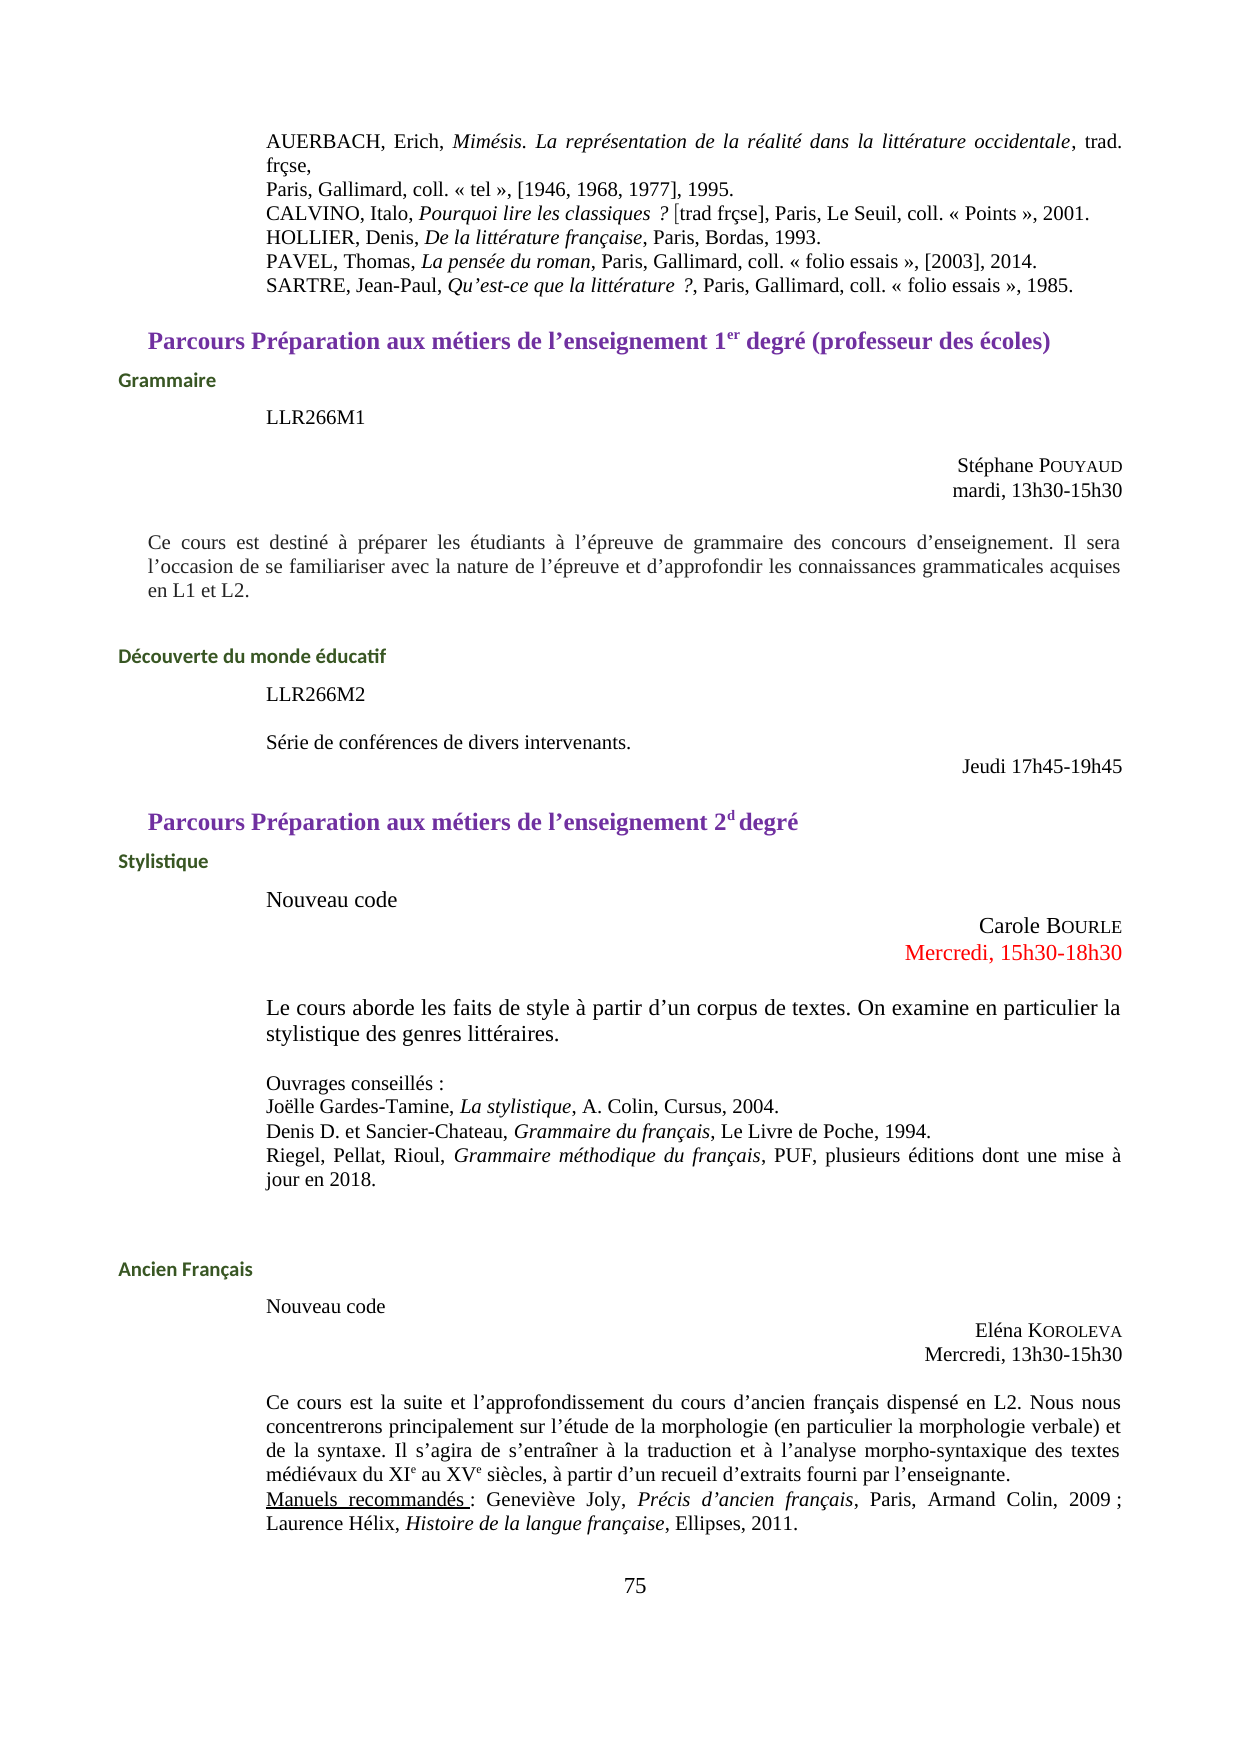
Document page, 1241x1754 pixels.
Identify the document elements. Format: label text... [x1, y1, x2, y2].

text Ce cours est destiné à préparer les étudiants à l’épreuve de grammaire des concours d’enseignement. Il sera l’occasion de se familiariser avec la nature de l’épreuve et d’approfondir les connaissances grammaticales acquises en L1 et L2. [148, 578, 1122, 602]
text AUERBACH, Erich, Mimésis. La représentation de la réalité dans la littérature occidentale, trad. frçse, [266, 129, 1122, 177]
text Manuels recommandés : Geneviève Joly, Précis d’ancien français, Paris, Armand Colin, 2009 ; Laurence Hélix, Histoire de la langue française, Ellipses, 2011. [266, 1486, 1122, 1534]
text PAVEL, Thomas, La pensée du roman, Paris, Gallimard, coll. « folio essais », [2003], 2014. [266, 249, 1122, 273]
text Stéphane Pouyaud [266, 453, 1122, 477]
text Découverte du monde éducatif [118, 644, 1122, 669]
text Mercredi, 15h30-18h30 [148, 938, 1122, 965]
text Parcours Préparation aux métiers de l’enseignement 2d degré [148, 807, 1122, 835]
text Série de conférences de divers intervenants. [266, 730, 1122, 754]
text Stylistique [118, 848, 1122, 873]
text Carole Bourle [148, 912, 1122, 938]
text Ancien Français [118, 1256, 1122, 1281]
text CALVINO, Italo, Pourquoi lire les classiques ? trad frçse], Paris, Le Seuil, coll. « Points », 2001. [266, 201, 1122, 225]
text Nouveau code [266, 886, 1122, 912]
text Jeudi 17h45-19h45 [266, 754, 1122, 778]
text Ouvrages conseillés : [266, 1070, 1122, 1094]
text Le cours aborde les faits de style à partir d’un corpus de textes. On examine en particulier la stylistique des genres littéraires. [266, 994, 1122, 1046]
text LLR266M1 [266, 405, 1122, 429]
text Paris, Gallimard, coll. « tel », [1946, 1968, 1977], 1995. [266, 177, 1122, 201]
text Eléna Koroleva [266, 1318, 1122, 1342]
text mardi, 13h30-15h30 [266, 477, 1122, 502]
text SARTRE, Jean-Paul, Qu’est-ce que la littérature ?, Paris, Gallimard, coll. « folio essais », 1985. [266, 273, 1122, 297]
text Joëlle Gardes-Tamine, La stylistique, A. Colin, Cursus, 2004. [325, 1094, 1122, 1118]
text Ce cours est la suite et l’approfondissement du cours d’ancien français dispensé en L2. Nous nous concentrerons principalement sur l’étude de la morphologie (en particulier la morphologie verbale) et de la syntaxe. Il s’agira de s’entraîner à la traduction et à l’analyse morpho-syntaxique des textes médiévaux du XIe au XVe siècles, à partir d’un recueil d’extraits fourni par l’enseignante. [266, 1390, 1122, 1486]
text Parcours Préparation aux métiers de l’enseignement 1er degré (professeur des écoles) [148, 326, 1122, 355]
text Grammaire [118, 367, 1122, 393]
text LLR266M2 [266, 682, 1122, 706]
text Mercredi, 13h30-15h30 [266, 1342, 1122, 1366]
text Riegel, Pellat, Rioul, Grammaire méthodique du français, PUF, plusieurs éditions dont une mise à jour en 2018. [376, 1143, 1122, 1191]
text Denis D. et Sancier-Chateau, Grammaire du français, Le Livre de Poche, 1994. [266, 1118, 1122, 1143]
text Nouveau code [266, 1294, 1122, 1318]
text HOLLIER, Denis, De la littérature française, Paris, Bordas, 1993. [266, 225, 1122, 249]
